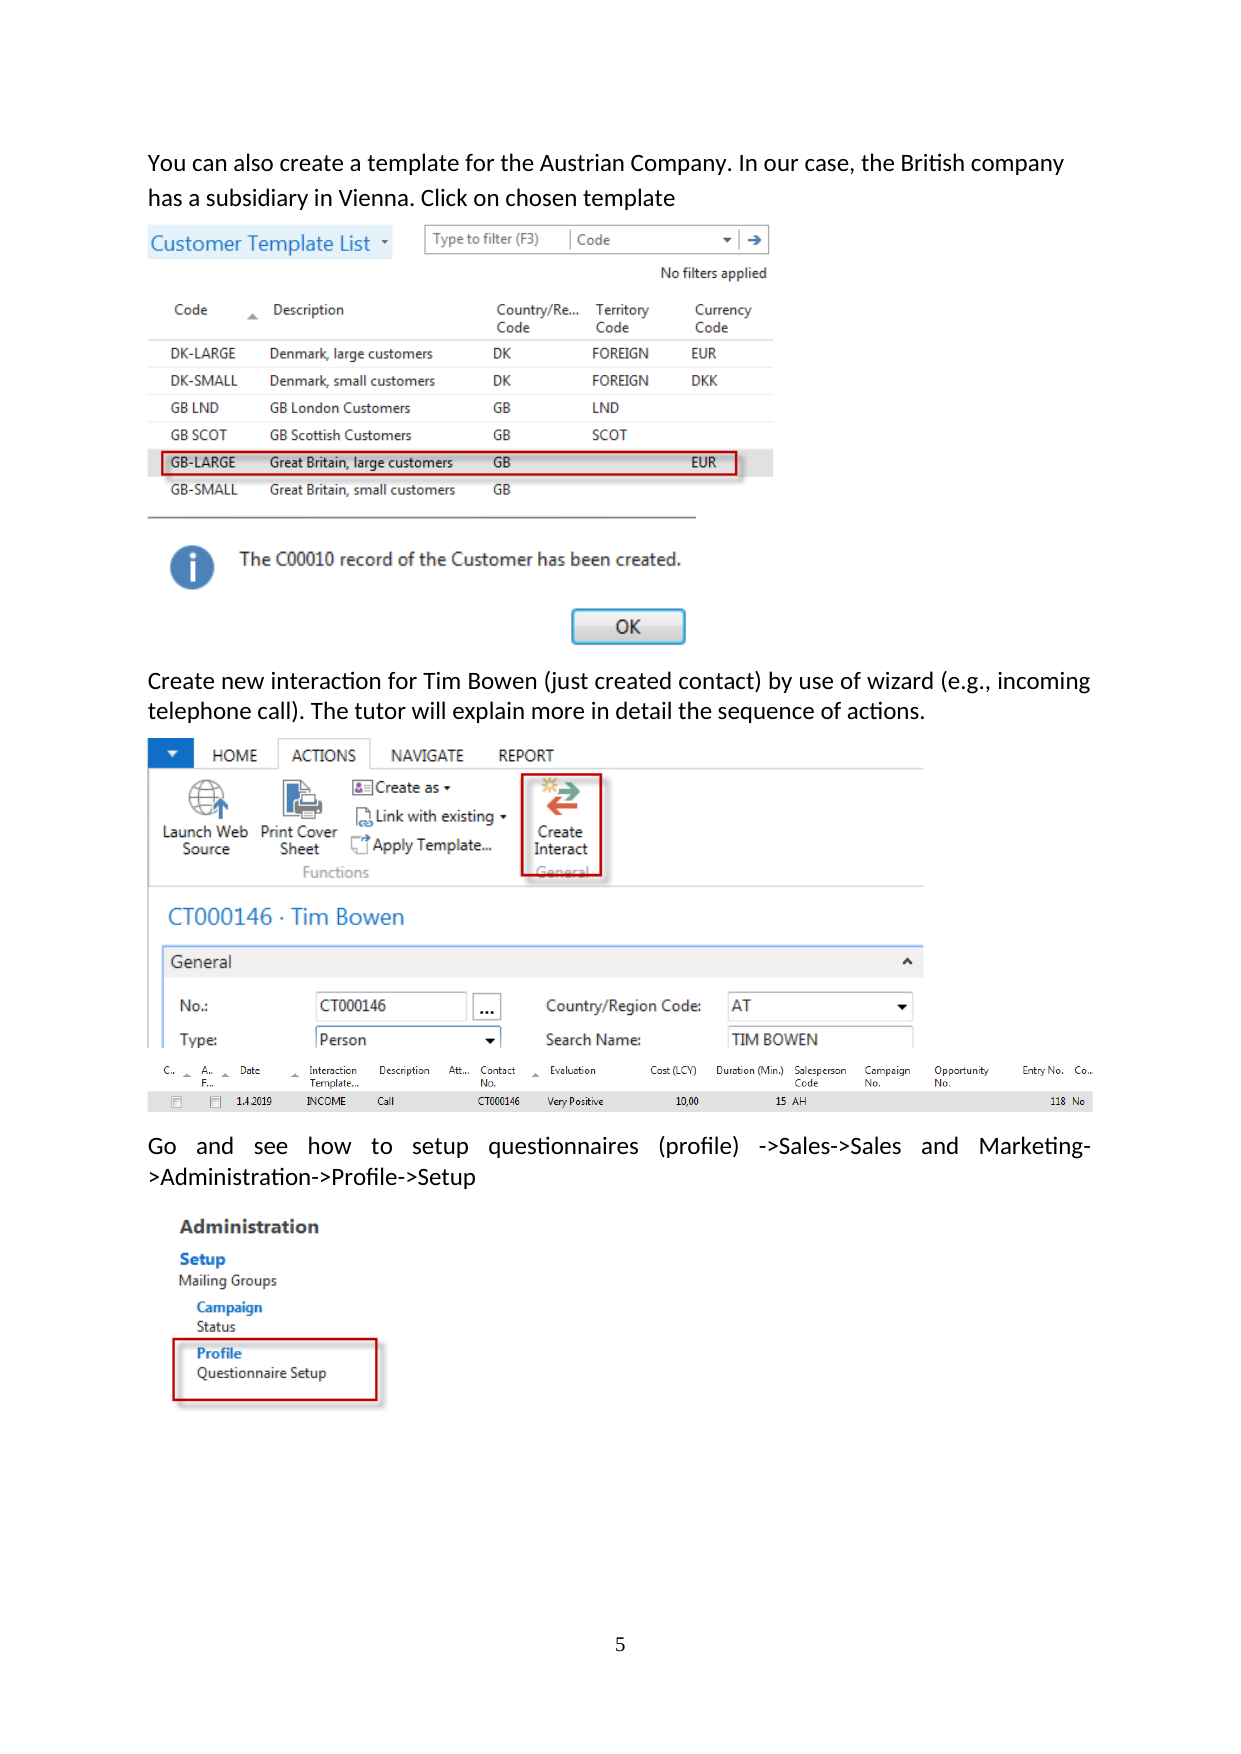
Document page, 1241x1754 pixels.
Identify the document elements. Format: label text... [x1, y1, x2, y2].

text Go and see how to setup questionnaires (profile) ->Sales->Sales and Marketing->Administration->Profile->Setup [148, 1130, 1093, 1191]
picture [147, 738, 924, 1048]
picture [147, 1060, 1093, 1118]
picture [147, 1203, 408, 1417]
picture [147, 515, 697, 653]
text Create new interaction for Tim Bowen (just created contact) by use of wizard (e.g., incoming telephone call). The tutor will explain more in detail the sequence of actions. [148, 665, 1093, 726]
picture [147, 213, 774, 503]
